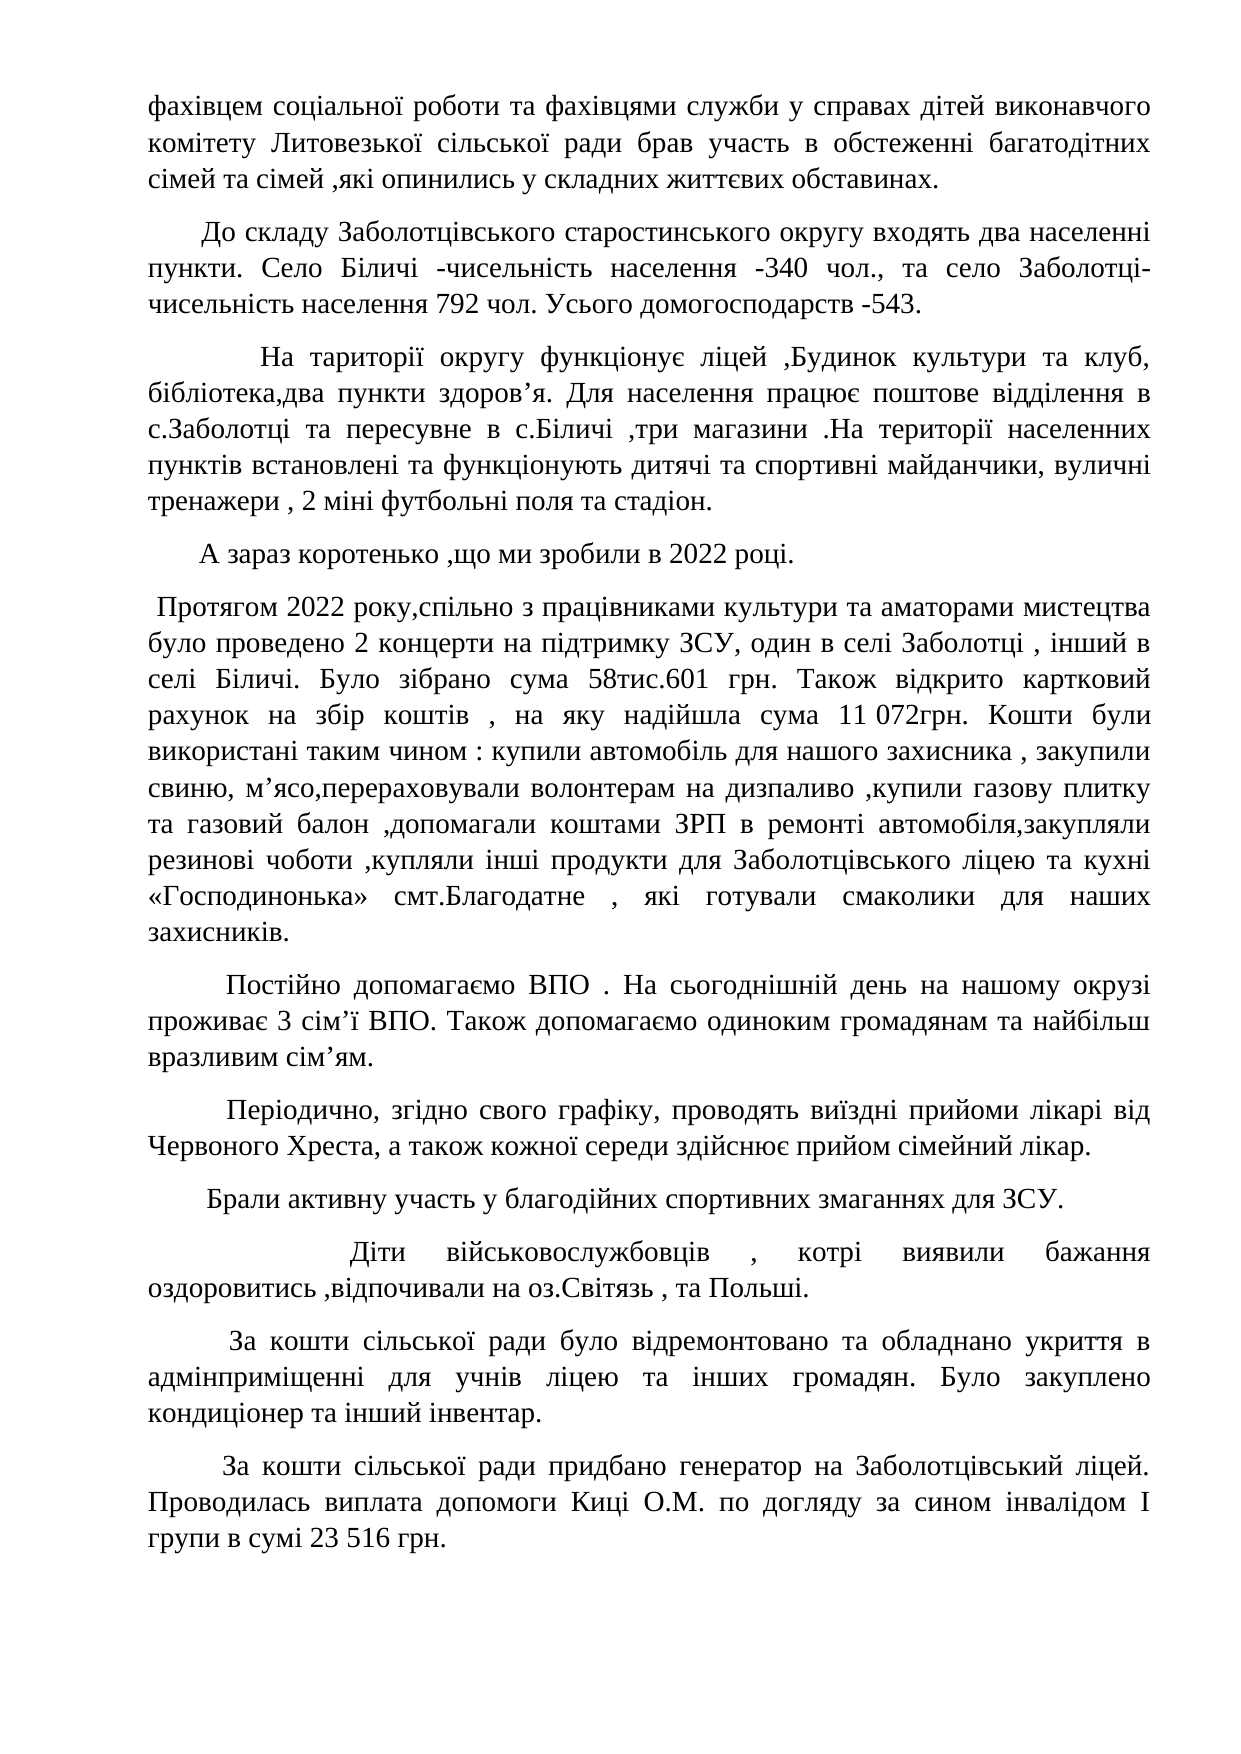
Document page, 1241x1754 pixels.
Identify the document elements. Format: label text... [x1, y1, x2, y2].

text Брали активну участь у благодійних спортивних змаганнях для ЗСУ. [148, 1181, 1152, 1215]
text Періодично, згідно свого графіку, проводять виїздні прийоми лікарі від Червоного Хреста, а також кожної середи здійснює прийом сімейний лікар. [148, 1092, 1152, 1162]
text За кошти сільської ради було відремонтовано та обладнано укриття в адмінприміщенні для учнів ліцею та інших громадян. Було закуплено кондиціонер та інший інвентар. [148, 1323, 1152, 1429]
text До складу Заболотцівського старостинського округу входять два населенні пункти. Село Біличі -чисельність населення -340 чол., та село Заболотці-чисельність населення 792 чол. Усього домогосподарств -543. [148, 214, 1152, 319]
text На тариторії округу функціонує ліцей ,Будинок культури та клуб, бібліотека,два пункти здоров’я. Для населення працює поштове відділення в с.Заболотці та пересувне в с.Біличі ,три магазини .На території населенних пунктів встановлені та функціонують дитячі та спортивні майданчики, вуличні тренажери , 2 міні футбольні поля та стадіон. [148, 339, 1152, 517]
text Протягом 2022 року,спільно з працівниками культури та аматорами мистецтва було проведено 2 концерти на підтримку ЗСУ, один в селі Заболотці , інший в селі Біличі. Було зібрано сума 58тис.601 грн. Також відкрито картковий рахунок на збір коштів , на яку надійшла сума 11 072грн. Кошти були використані таким чином : купили автомобіль для нашого захисника , закупили свиню, м’ясо,перераховували волонтерам на дизпаливо ,купили газову плитку та газовий балон ,допомагали коштами ЗРП в ремонті автомобіля,закупляли резинові чоботи ,купляли інші продукти для Заболотцівського ліцею та кухні «Господинонька» смт.Благодатне , які готували смаколики для наших захисників. [148, 589, 1152, 948]
text А зараз коротенько ,що ми зробили в 2022 році. [148, 536, 1152, 570]
text За кошти сільської ради придбано генератор на Заболотцівський ліцей. Проводилась виплата допомоги Киці О.М. по догляду за сином інвалідом І групи в сумі 23 516 грн. [148, 1448, 1152, 1554]
text Постійно допомагаємо ВПО . На сьогоднішній день на нашому окрузі проживає 3 сім’ї ВПО. Також допомагаємо одиноким громадянам та найбільш вразливим сім’ям. [148, 967, 1152, 1073]
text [148, 88, 1152, 194]
text Діти військовослужбовців , котрі виявили бажання оздоровитись ,відпочивали на оз.Світязь , та Польші. [148, 1234, 1152, 1304]
